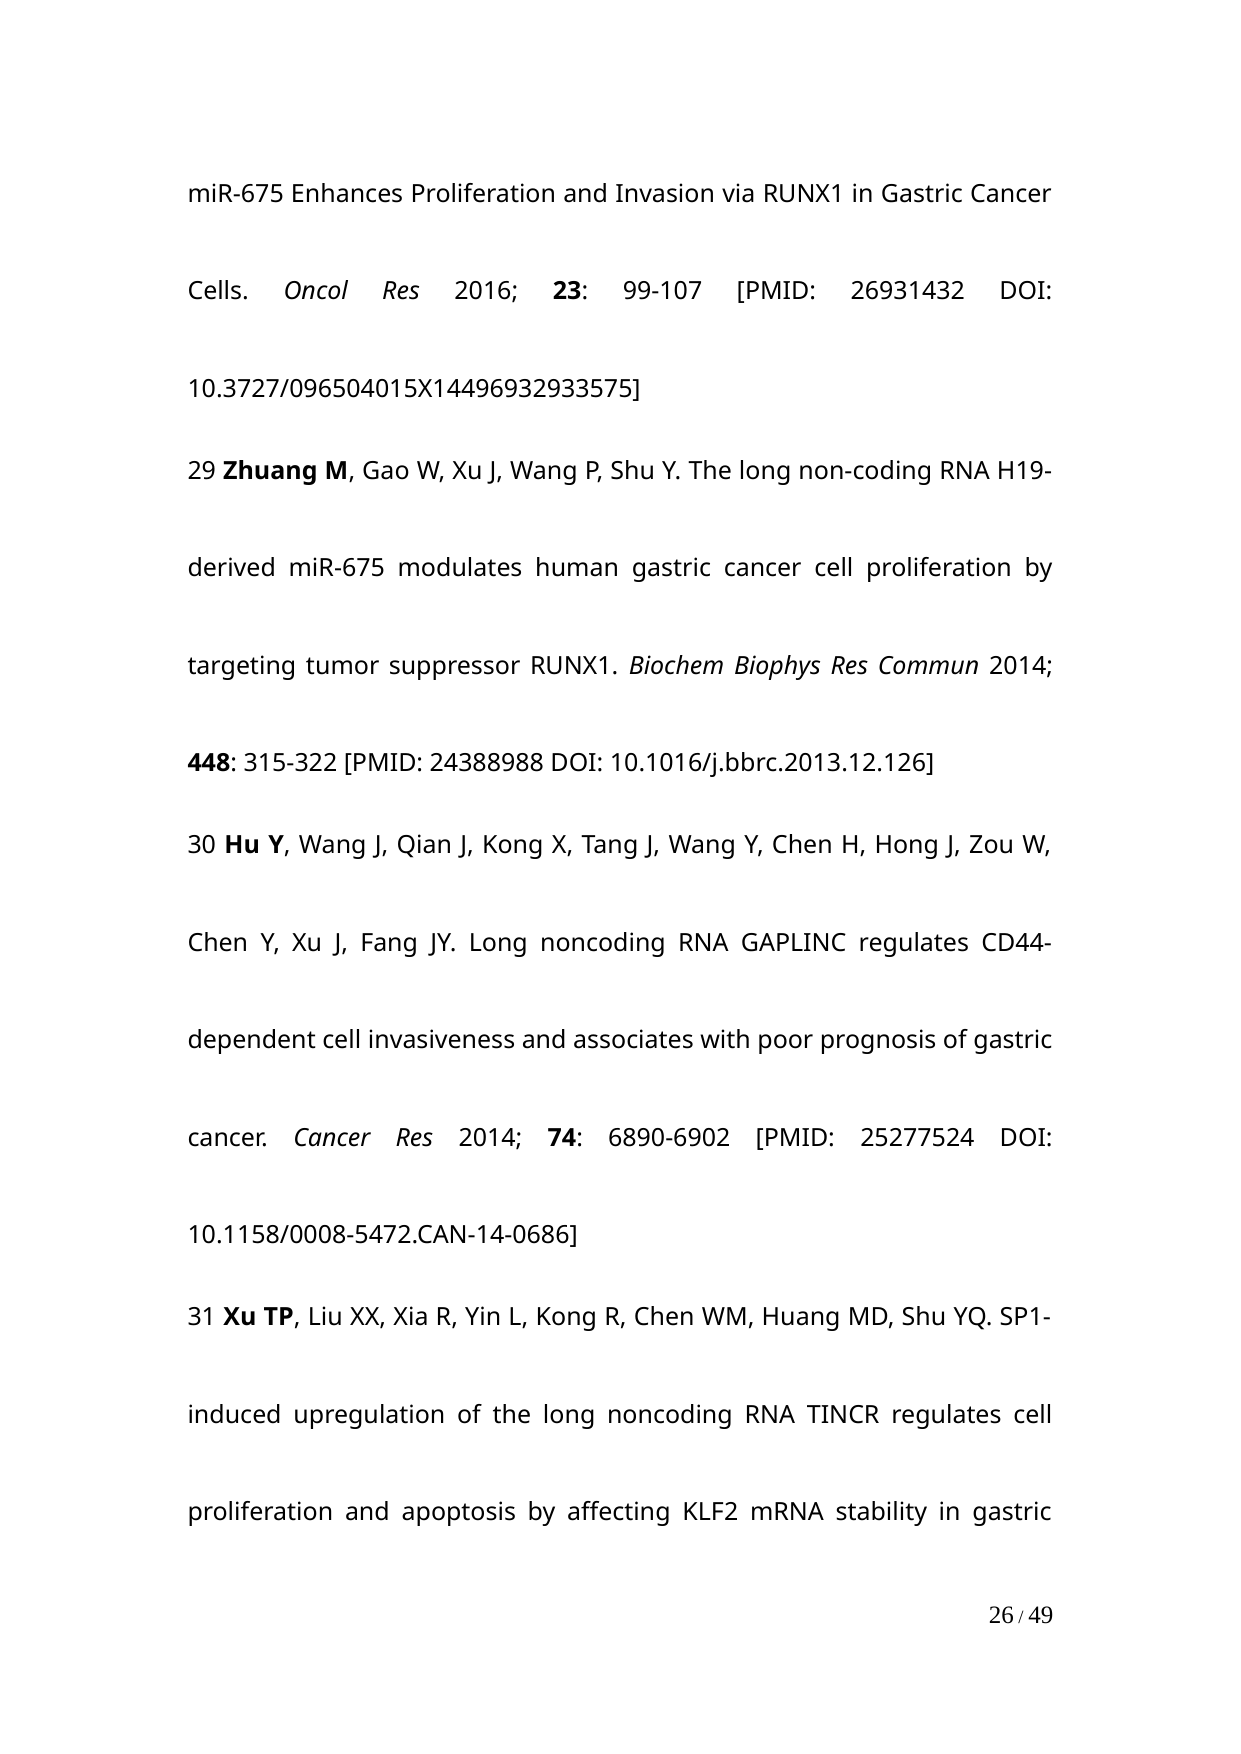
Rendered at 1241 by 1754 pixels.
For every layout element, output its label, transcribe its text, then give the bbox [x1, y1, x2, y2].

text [187, 1283, 1053, 1543]
text 30 Hu Y, Wang J, Qian J, Kong X, Tang J, Wang Y, Chen H, Hong J, Zou W, Chen Y, Xu J, Fang JY. Long noncoding RNA GAPLINC regulates CD44-dependent cell invasiveness and associates with poor prognosis of gastric cancer. Cancer Res 2014; 74: 6890-6902 [PMID: 25277524 DOI: 10.1158/0008-5472.CAN-14-0686] [187, 812, 1053, 1267]
text 29 Zhuang M, Gao W, Xu J, Wang P, Shu Y. The long non-coding RNA H19-derived miR-675 modulates human gastric cancer cell proliferation by targeting tumor suppressor RUNX1. Biochem Biophys Res Commun 2014; 448: 315-322 [PMID: 24388988 DOI: 10.1016/j.bbrc.2013.12.126] [187, 437, 1053, 794]
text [187, 160, 1053, 420]
